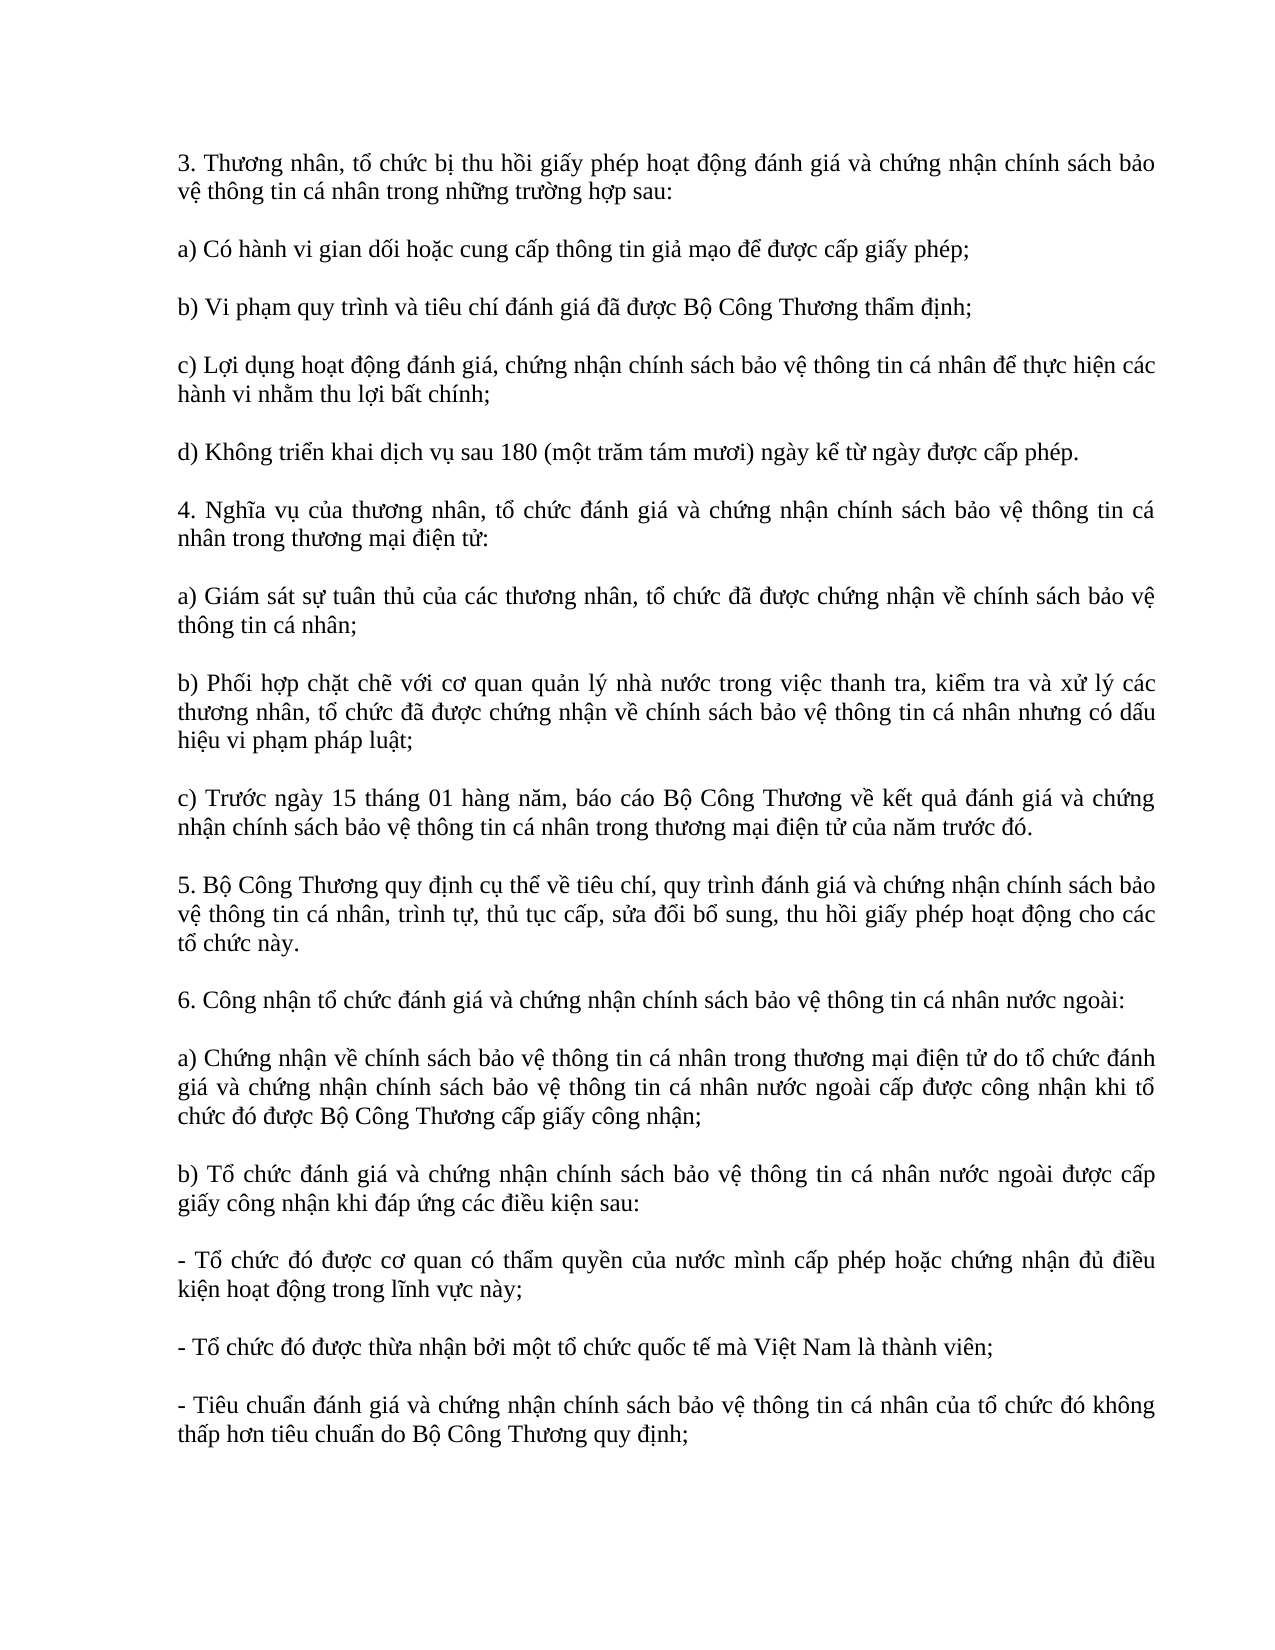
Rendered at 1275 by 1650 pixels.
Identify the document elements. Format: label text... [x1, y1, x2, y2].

text 3. Thương nhân, tổ chức bị thu hồi giấy phép hoạt động đánh giá và chứng nhận chính sách bảo vệ thông tin cá nhân trong những trường hợp sau: [177, 148, 1157, 205]
text a) Chứng nhận về chính sách bảo vệ thông tin cá nhân trong thương mại điện tử do tổ chức đánh giá và chứng nhận chính sách bảo vệ thông tin cá nhân nước ngoài cấp được công nhận khi tổ chức đó được Bộ Công Thương cấp giấy công nhận; [177, 1043, 1157, 1130]
text c) Lợi dụng hoạt động đánh giá, chứng nhận chính sách bảo vệ thông tin cá nhân để thực hiện các hành vi nhằm thu lợi bất chính; [177, 350, 1157, 408]
text d) Không triển khai dịch vụ sau 180 (một trăm tám mươi) ngày kể từ ngày được cấp phép. [177, 437, 1157, 466]
text - Tổ chức đó được thừa nhận bởi một tổ chức quốc tế mà Việt Nam là thành viên; [177, 1332, 1157, 1361]
text b) Tổ chức đánh giá và chứng nhận chính sách bảo vệ thông tin cá nhân nước ngoài được cấp giấy công nhận khi đáp ứng các điều kiện sau: [177, 1159, 1157, 1216]
text c) Trước ngày 15 tháng 01 hàng năm, báo cáo Bộ Công Thương về kết quả đánh giá và chứng nhận chính sách bảo vệ thông tin cá nhân trong thương mại điện tử của năm trước đó. [177, 783, 1157, 841]
text - Tiêu chuẩn đánh giá và chứng nhận chính sách bảo vệ thông tin cá nhân của tổ chức đó không thấp hơn tiêu chuẩn do Bộ Công Thương quy định; [177, 1390, 1157, 1448]
text 4. Nghĩa vụ của thương nhân, tổ chức đánh giá và chứng nhận chính sách bảo vệ thông tin cá nhân trong thương mại điện tử: [177, 495, 1157, 552]
text - Tổ chức đó được cơ quan có thẩm quyền của nước mình cấp phép hoặc chứng nhận đủ điều kiện hoạt động trong lĩnh vực này; [177, 1246, 1157, 1303]
text 6. Công nhận tổ chức đánh giá và chứng nhận chính sách bảo vệ thông tin cá nhân nước ngoài: [177, 986, 1157, 1014]
text a) Có hành vi gian dối hoặc cung cấp thông tin giả mạo để được cấp giấy phép; [177, 234, 1157, 263]
text b) Vi phạm quy trình và tiêu chí đánh giá đã được Bộ Công Thương thẩm định; [177, 292, 1157, 321]
text b) Phối hợp chặt chẽ với cơ quan quản lý nhà nước trong việc thanh tra, kiểm tra và xử lý các thương nhân, tổ chức đã được chứng nhận về chính sách bảo vệ thông tin cá nhân nhưng có dấu hiệu vi phạm pháp luật; [177, 668, 1157, 754]
text 5. Bộ Công Thương quy định cụ thể về tiêu chí, quy trình đánh giá và chứng nhận chính sách bảo vệ thông tin cá nhân, trình tự, thủ tục cấp, sửa đổi bổ sung, thu hồi giấy phép hoạt động cho các tổ chức này. [177, 870, 1157, 956]
text a) Giám sát sự tuân thủ của các thương nhân, tổ chức đã được chứng nhận về chính sách bảo vệ thông tin cá nhân; [177, 581, 1157, 639]
